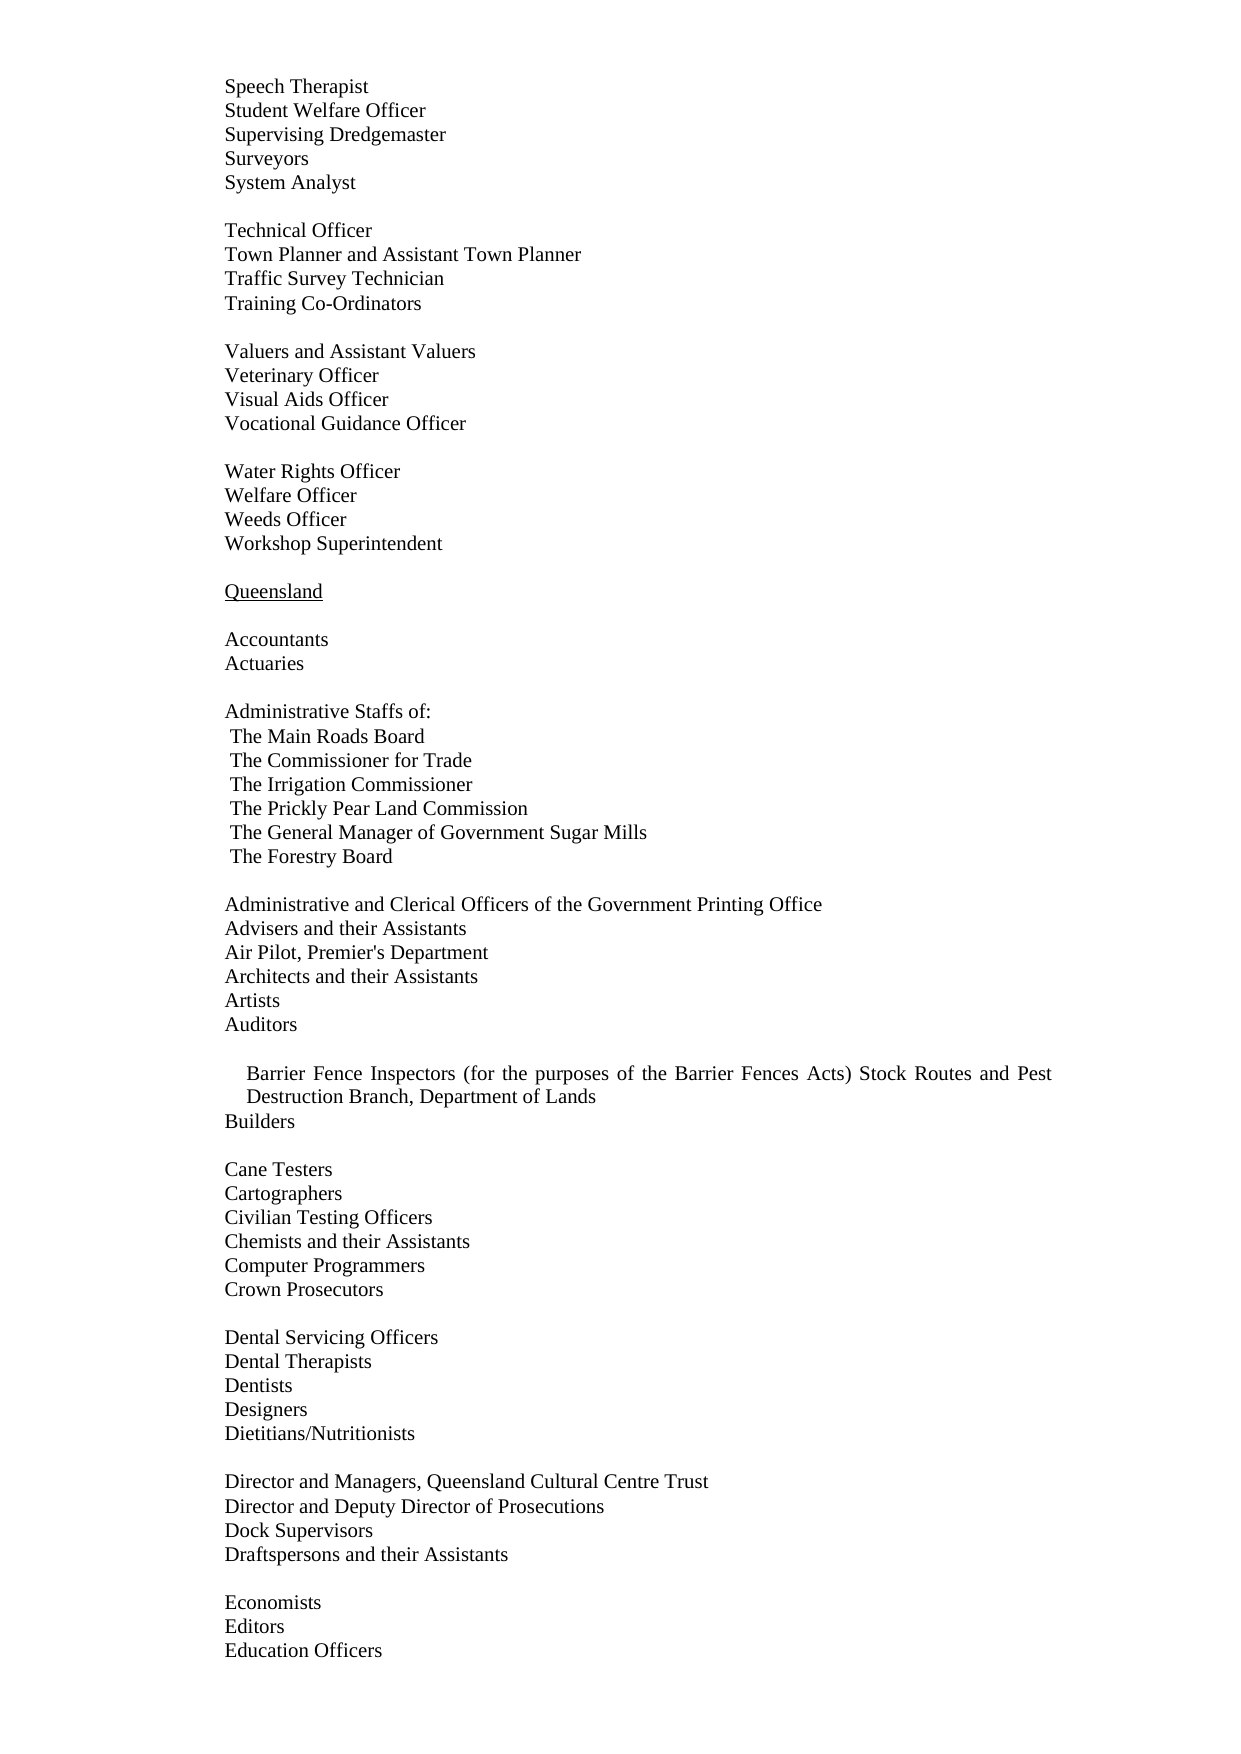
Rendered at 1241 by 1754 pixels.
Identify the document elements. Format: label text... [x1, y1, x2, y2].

text Economists [187, 1590, 1053, 1614]
text Welfare Officer [187, 483, 1053, 507]
text The General Manager of Government Sugar Mills [187, 820, 1053, 844]
text The Commissioner for Trade [187, 748, 1053, 772]
text Builders [187, 1108, 1053, 1133]
text Crown Prosecutors [187, 1277, 1053, 1301]
text Dock Supervisors [187, 1518, 1053, 1542]
text Vocational Guidance Officer [187, 411, 1053, 435]
text Director and Managers, Queensland Cultural Centre Trust [187, 1469, 1053, 1493]
text Visual Aids Officer [187, 387, 1053, 411]
text Water Rights Officer [187, 459, 1053, 483]
text Cartographers [187, 1181, 1053, 1205]
text Education Officers [187, 1638, 1053, 1662]
text Training Co-Ordinators [187, 290, 1053, 314]
text Student Welfare Officer [187, 98, 1053, 122]
text Air Pilot, Premier's Department [187, 940, 1053, 964]
text Queensland [187, 579, 1053, 603]
text Dental Therapists [187, 1349, 1053, 1373]
text Draftspersons and their Assistants [187, 1542, 1053, 1566]
text Administrative Staffs of: [187, 699, 1053, 723]
text Artists [187, 988, 1053, 1012]
text Traffic Survey Technician [187, 266, 1053, 290]
text Auditors [187, 1012, 1053, 1036]
text Cane Testers [187, 1157, 1053, 1181]
text Workshop Superintendent [187, 531, 1053, 555]
text The Main Roads Board [187, 723, 1053, 748]
text Veterinary Officer [187, 363, 1053, 387]
text Editors [187, 1614, 1053, 1638]
text Chemists and their Assistants [187, 1229, 1053, 1253]
text Designers [187, 1397, 1053, 1421]
text Accountants [187, 627, 1053, 651]
text Weeds Officer [187, 507, 1053, 531]
text The Forestry Board [187, 844, 1053, 868]
text Dental Servicing Officers [187, 1325, 1053, 1349]
text Speech Therapist [187, 74, 1053, 98]
text Dietitians/Nutritionists [187, 1421, 1053, 1445]
text Advisers and their Assistants [187, 916, 1053, 940]
text Town Planner and Assistant Town Planner [187, 242, 1053, 266]
text Architects and their Assistants [187, 964, 1053, 988]
text Surveyors [187, 146, 1053, 170]
text The Irrigation Commissioner [187, 772, 1053, 796]
text Computer Programmers [187, 1253, 1053, 1277]
text Barrier Fence Inspectors (for the purposes of the Barrier Fences Acts) Stock Routes and Pest Destruction Branch, Department of Lands [187, 1060, 1053, 1108]
text Civilian Testing Officers [187, 1205, 1053, 1229]
text Administrative and Clerical Officers of the Government Printing Office [187, 892, 1053, 916]
text Technical Officer [187, 218, 1053, 242]
text The Prickly Pear Land Commission [187, 796, 1053, 820]
text Actuaries [187, 651, 1053, 675]
text Director and Deputy Director of Prosecutions [187, 1493, 1053, 1518]
text Dentists [187, 1373, 1053, 1397]
text Valuers and Assistant Valuers [187, 338, 1053, 363]
text Supervising Dredgemaster [187, 122, 1053, 146]
text System Analyst [187, 170, 1053, 194]
